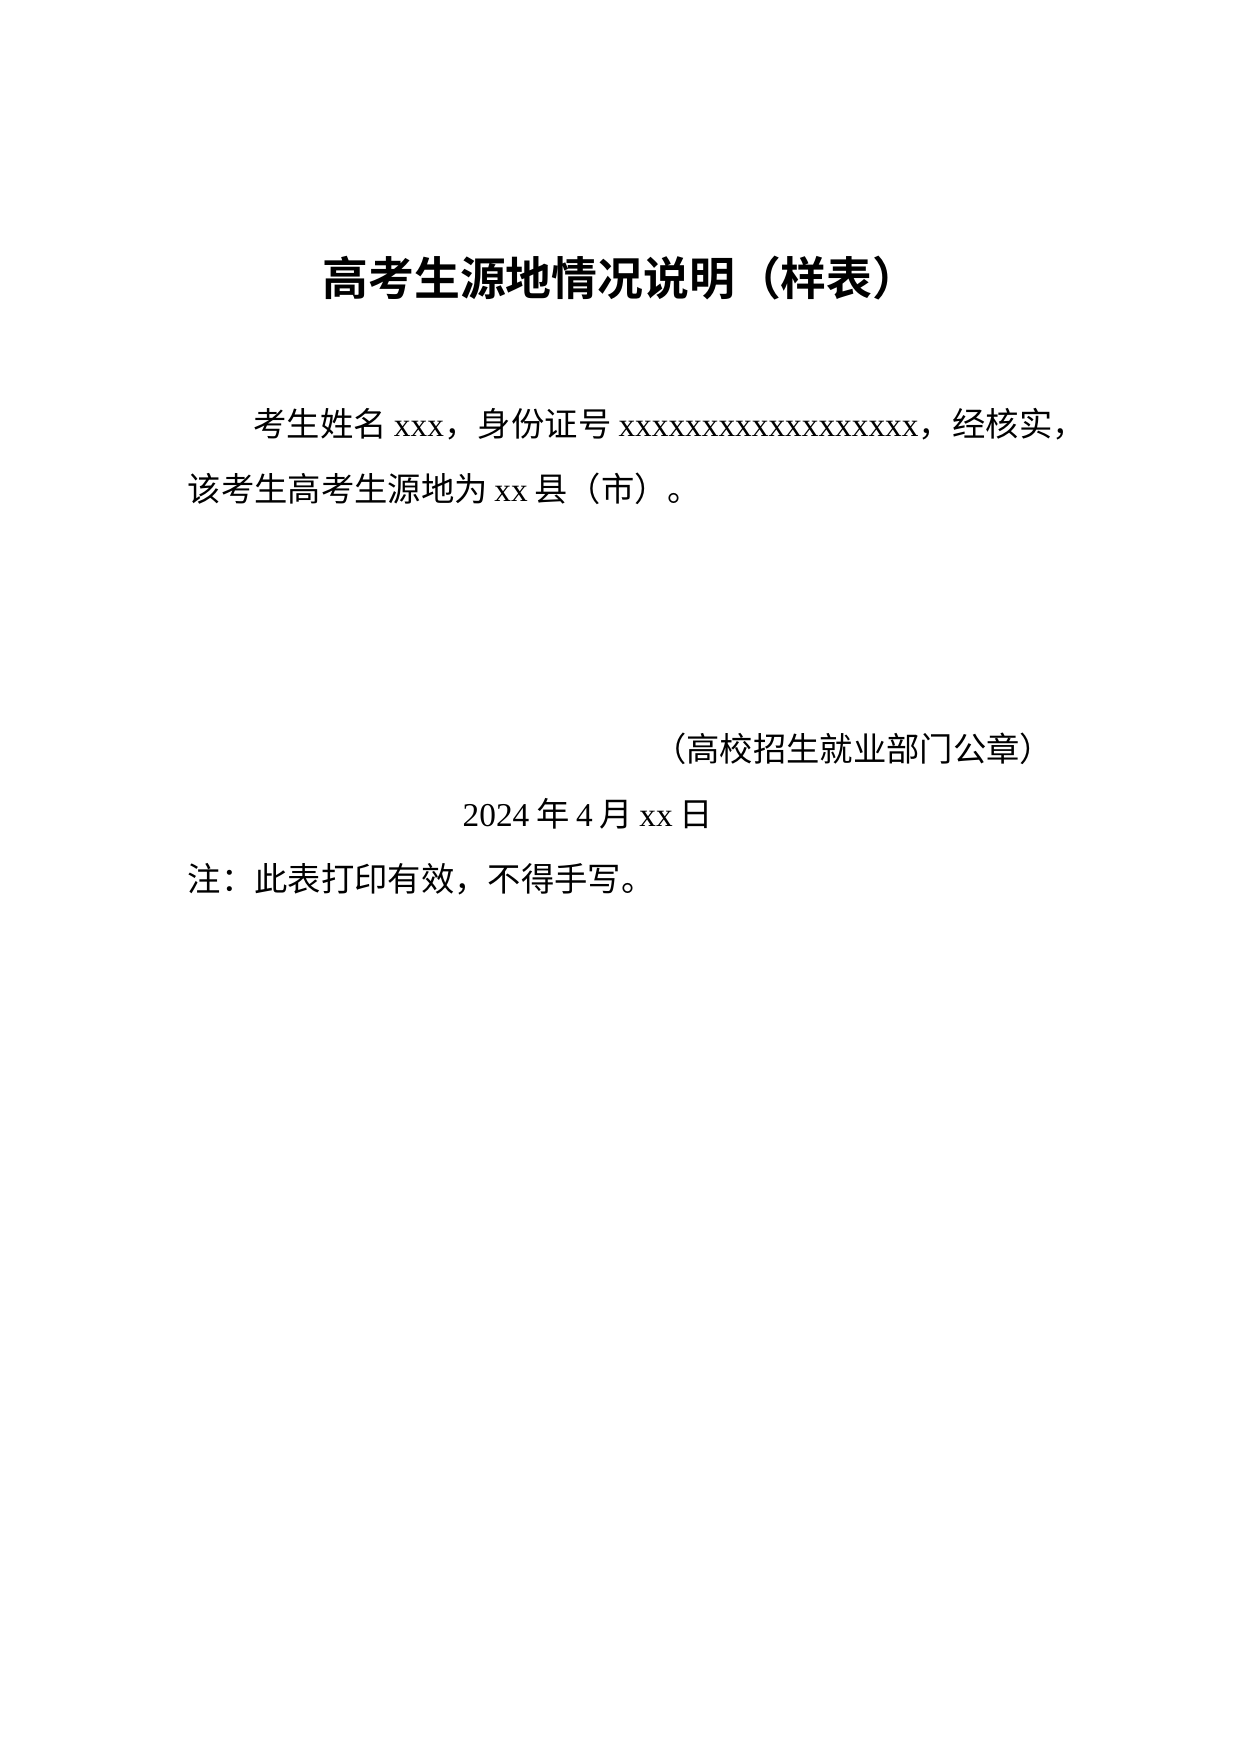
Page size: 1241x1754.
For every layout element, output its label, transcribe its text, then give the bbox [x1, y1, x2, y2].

text 2024年4月xx日 [187, 779, 1053, 844]
text 高考生源地情况说明（样表） [187, 227, 1053, 324]
text （高校招生就业部门公章） [187, 714, 1053, 779]
text 注：此表打印有效，不得手写。 [187, 844, 1053, 909]
text 考生姓名xxx，身份证号xxxxxxxxxxxxxxxxxx，经核实，该考生高考生源地为xx县（市）。 [187, 389, 1053, 519]
